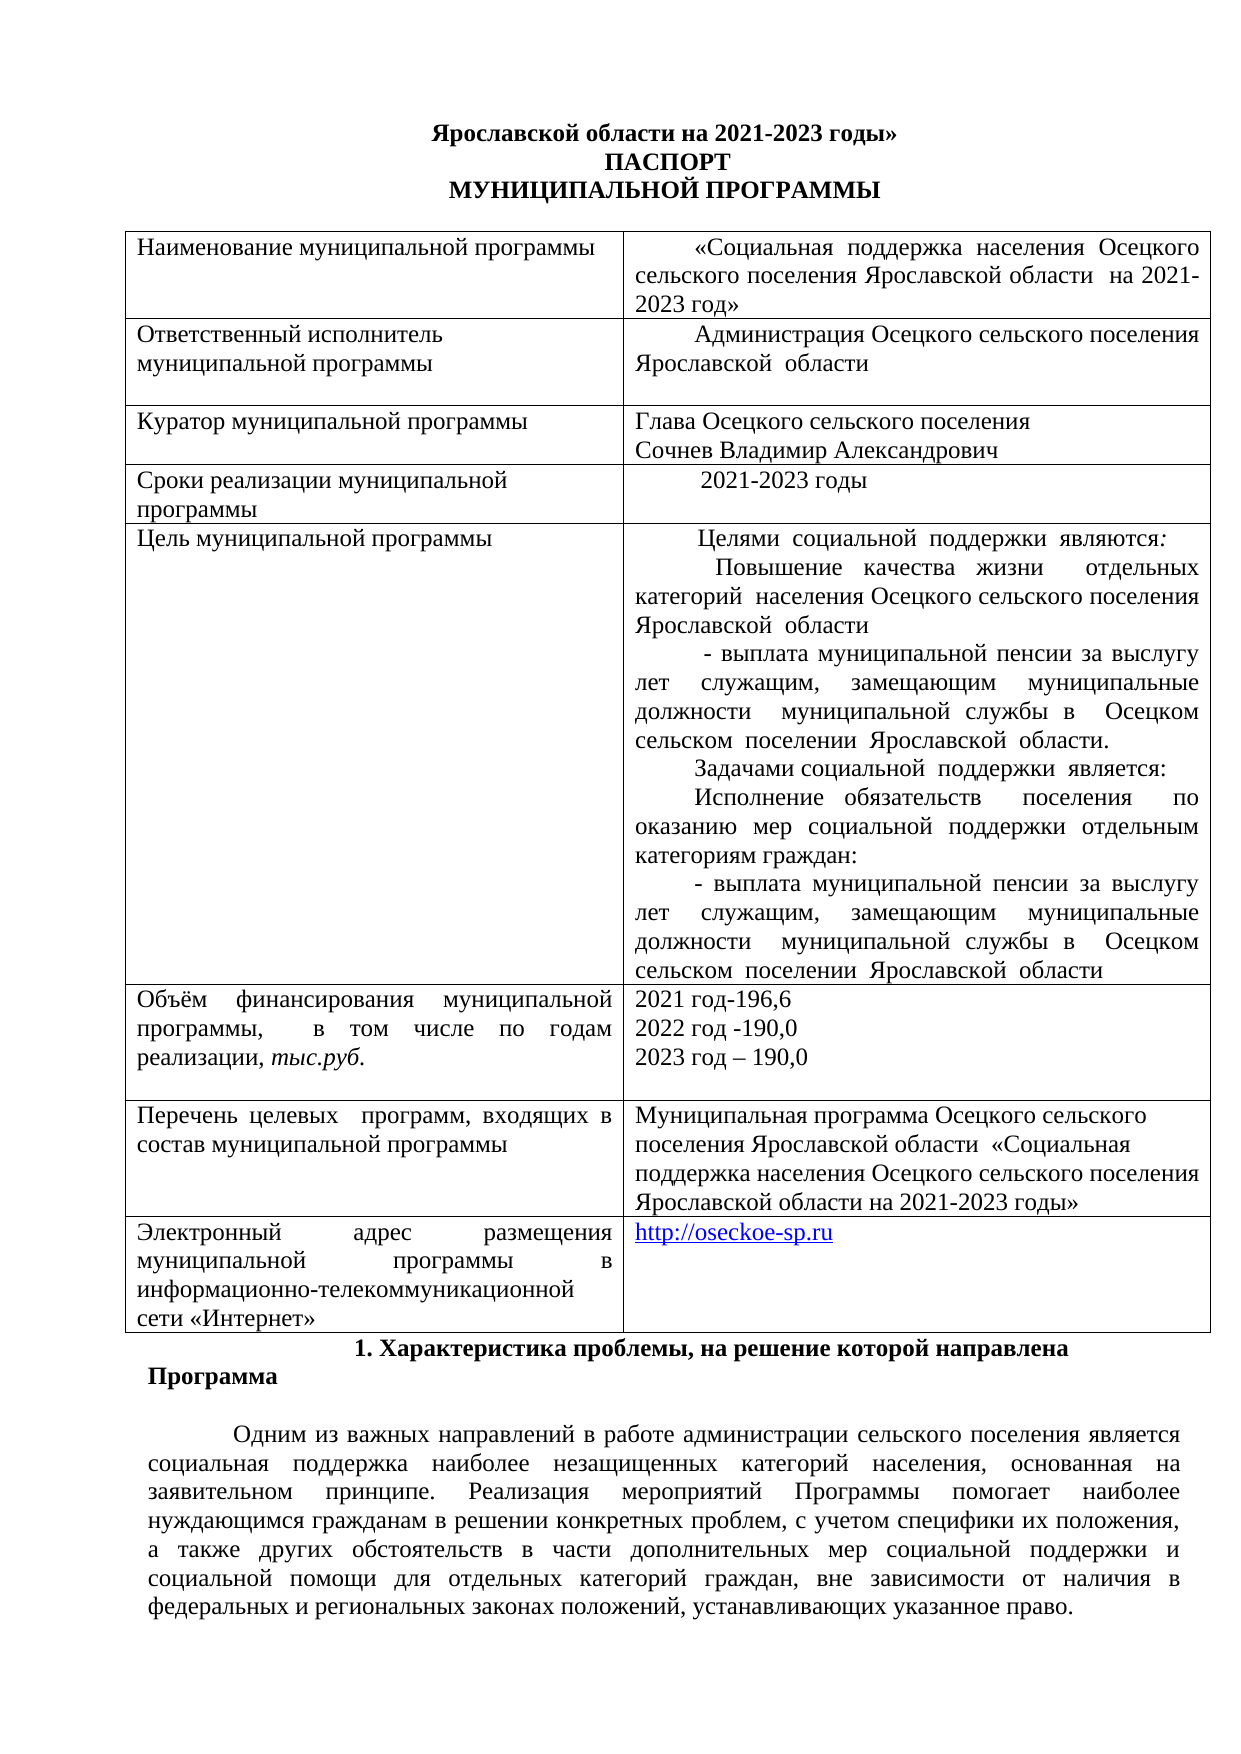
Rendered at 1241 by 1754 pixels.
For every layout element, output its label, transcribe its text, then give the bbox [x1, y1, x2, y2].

table_header Наименование муниципальной программы [126, 232, 623, 318]
table_cell Муниципальная программа Осецкого сельского поселения Ярославской области «Социальная поддержка населения Осецкого сельского поселения Ярославской области на 2021-2023 годы» [624, 1101, 1210, 1216]
table_cell Перечень целевых программ, входящих в состав муниципальной программы [126, 1101, 623, 1216]
table_cell Цель муниципальной программы [126, 524, 623, 983]
table_cell Ответственный исполнитель муниципальной программы [126, 319, 623, 405]
table_cell Глава Осецкого сельского поселения Сочнев Владимир Александрович [624, 406, 1210, 464]
table_cell Электронный адрес размещения муниципальной программы в информационно-телекоммуникационной сети «Интернет» [126, 1217, 623, 1332]
table_cell Сроки реализации муниципальной программы [126, 465, 623, 522]
table_cell Объём финансирования муниципальной программы, в том числе по годам реализации, тыс.руб. [126, 985, 623, 1099]
table_cell Администрация Осецкого сельского поселения Ярославской области [624, 319, 1210, 405]
text Одним из важных направлений в работе администрации сельского поселения является социальная поддержка наиболее незащищенных категорий населения, основанная на заявительном принципе. Реализация мероприятий Программы помогает наиболее нуждающимся гражданам в решении конкретных проблем, с учетом специфики их положения, а также других обстоятельств в части дополнительных мер социальной поддержки и социальной помощи для отдельных категорий граждан, вне зависимости от наличия в федеральных и региональных законах положений, устанавливающих указанное право. [148, 1419, 1181, 1620]
table_cell Куратор муниципальной программы [126, 406, 623, 464]
table_cell http://oseckoe-sp.ru [624, 1217, 1210, 1332]
text Ярославской области на 2021-2023 годы» [148, 118, 1181, 147]
table_cell 2021 год-196,6 2022 год -190,0 2023 год – 190,0 [624, 985, 1210, 1099]
table_cell 2021-2023 годы [624, 465, 1210, 522]
text МУНИЦИПАЛЬНОЙ ПРОГРАММЫ [148, 176, 1181, 204]
table_header «Социальная поддержка населения Осецкого сельского поселения Ярославской области на 2021-2023 год» [624, 232, 1210, 318]
text 1. Характеристика проблемы, на решение которой направлена Программа [148, 1333, 1181, 1390]
text ПАСПОРТ [148, 147, 1181, 176]
table_cell Целями социальной поддержки являются: Повышение качества жизни отдельных категорий населения Осецкого сельского поселения Ярославской области - выплата муниципальной пенсии за выслугу лет служащим, замещающим муниципальные должности муниципальной службы в Осецком сельском поселении Ярославской области. Задачами социальной поддержки является: Исполнение обязательств поселения по оказанию мер социальной поддержки отдельным категориям граждан: - выплата муниципальной пенсии за выслугу лет служащим, замещающим муниципальные должности муниципальной службы в Осецком сельском поселении Ярославской области [624, 524, 1210, 983]
